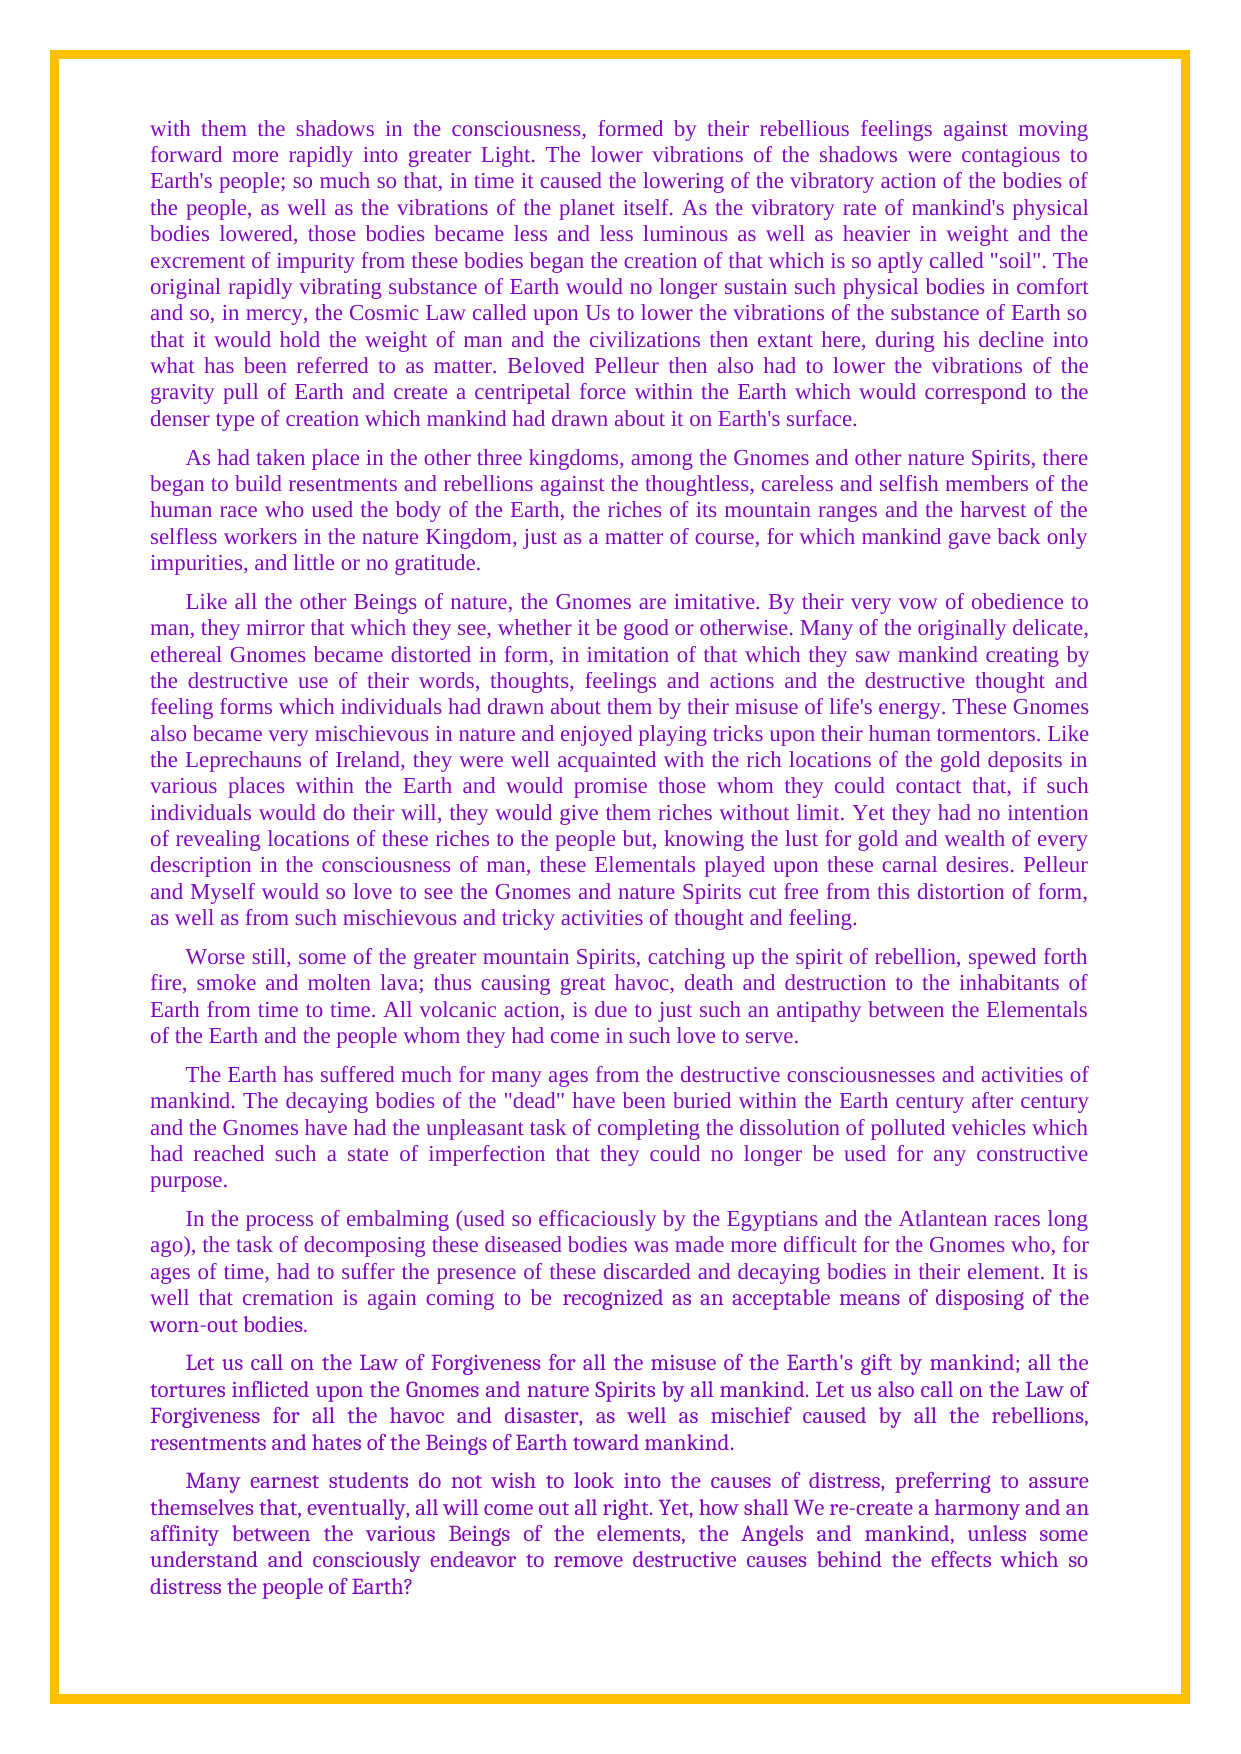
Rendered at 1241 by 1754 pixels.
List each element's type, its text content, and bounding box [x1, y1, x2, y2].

text As had taken place in the other three kingdoms, among the Gnomes and other nature Spirits, there began to build resentments and rebellions against the thoughtless, careless and selfish members of the human race who used the body of the Earth, the riches of its mountain ranges and the harvest of the selfless workers in the nature Kingdom, just as a matter of course, for which mankind gave back only impurities, and little or no gratitude. [150, 444, 1090, 575]
text Many earnest students do not wish to look into the causes of distress, preferring to assure themselves that, eventually, all will come out all right. Yet, how shall We re-create a harmony and an affinity between the various Beings of the elements, the Angels and mankind, unless some understand and consciously endeavor to remove destructive causes behind the effects which so distress the people of Earth? [150, 1468, 1090, 1600]
text Worse still, some of the greater mountain Spirits, catching up the spirit of rebellion, spewed forth fire, smoke and molten lava; thus causing great havoc, death and destruction to the inhabitants of Earth from time to time. All volcanic action, is due to just such an antipathy between the Elementals of the Earth and the people whom they had come in such love to serve. [150, 943, 1090, 1048]
text The Earth has suffered much for many ages from the destructive consciousnesses and activities of mankind. The decaying bodies of the "dead" have been buried within the Earth century after century and the Gnomes have had the unpleasant task of completing the dissolution of polluted vehicles which had reached such a state of imperfection that they could no longer be used for any constructive purpose. [150, 1061, 1090, 1193]
text Let us call on the Law of Forgiveness for all the misuse of the Earth's gift by mankind; all the tortures inflicted upon the Gnomes and nature Spirits by all mankind. Let us also call on the Law of Forgiveness for all the havoc and disaster, as well as mischief caused by all the rebellions, resentments and hates of the Beings of Earth toward mankind. [150, 1350, 1090, 1456]
text Like all the other Beings of nature, the Gnomes are imitative. By their very vow of obedience to man, they mirror that which they see, whether it be good or otherwise. Many of the originally delicate, ethereal Gnomes became distorted in form, in imitation of that which they saw mankind creating by the destructive use of their words, thoughts, feelings and actions and the destructive thought and feeling forms which individuals had drawn about them by their misuse of life's energy. These Gnomes also became very mischievous in nature and enjoyed playing tricks upon their human tormentors. Like the Leprechauns of Ireland, they were well acquainted with the rich locations of the gold deposits in various places within the Earth and would promise those whom they could contact that, if such individuals would do their will, they would give them riches without limit. Yet they had no intention of revealing locations of these riches to the people but, knowing the lust for gold and wealth of every description in the consciousness of man, these Elementals played upon these carnal desires. Pelleur and Myself would so love to see the Gnomes and nature Spirits cut free from this distortion of form, as well as from such mischievous and tricky activities of thought and feeling. [150, 588, 1090, 931]
text In the process of embalming (used so efficaciously by the Egyptians and the Atlantean races long ago), the task of decomposing these diseased bodies was made more difficult for the Gnomes who, for ages of time, had to suffer the presence of these discarded and decaying bodies in their element. It is well that cremation is again coming to be recognized as an acceptable means of disposing of the worn-out bodies. [150, 1205, 1090, 1338]
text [150, 115, 1090, 431]
